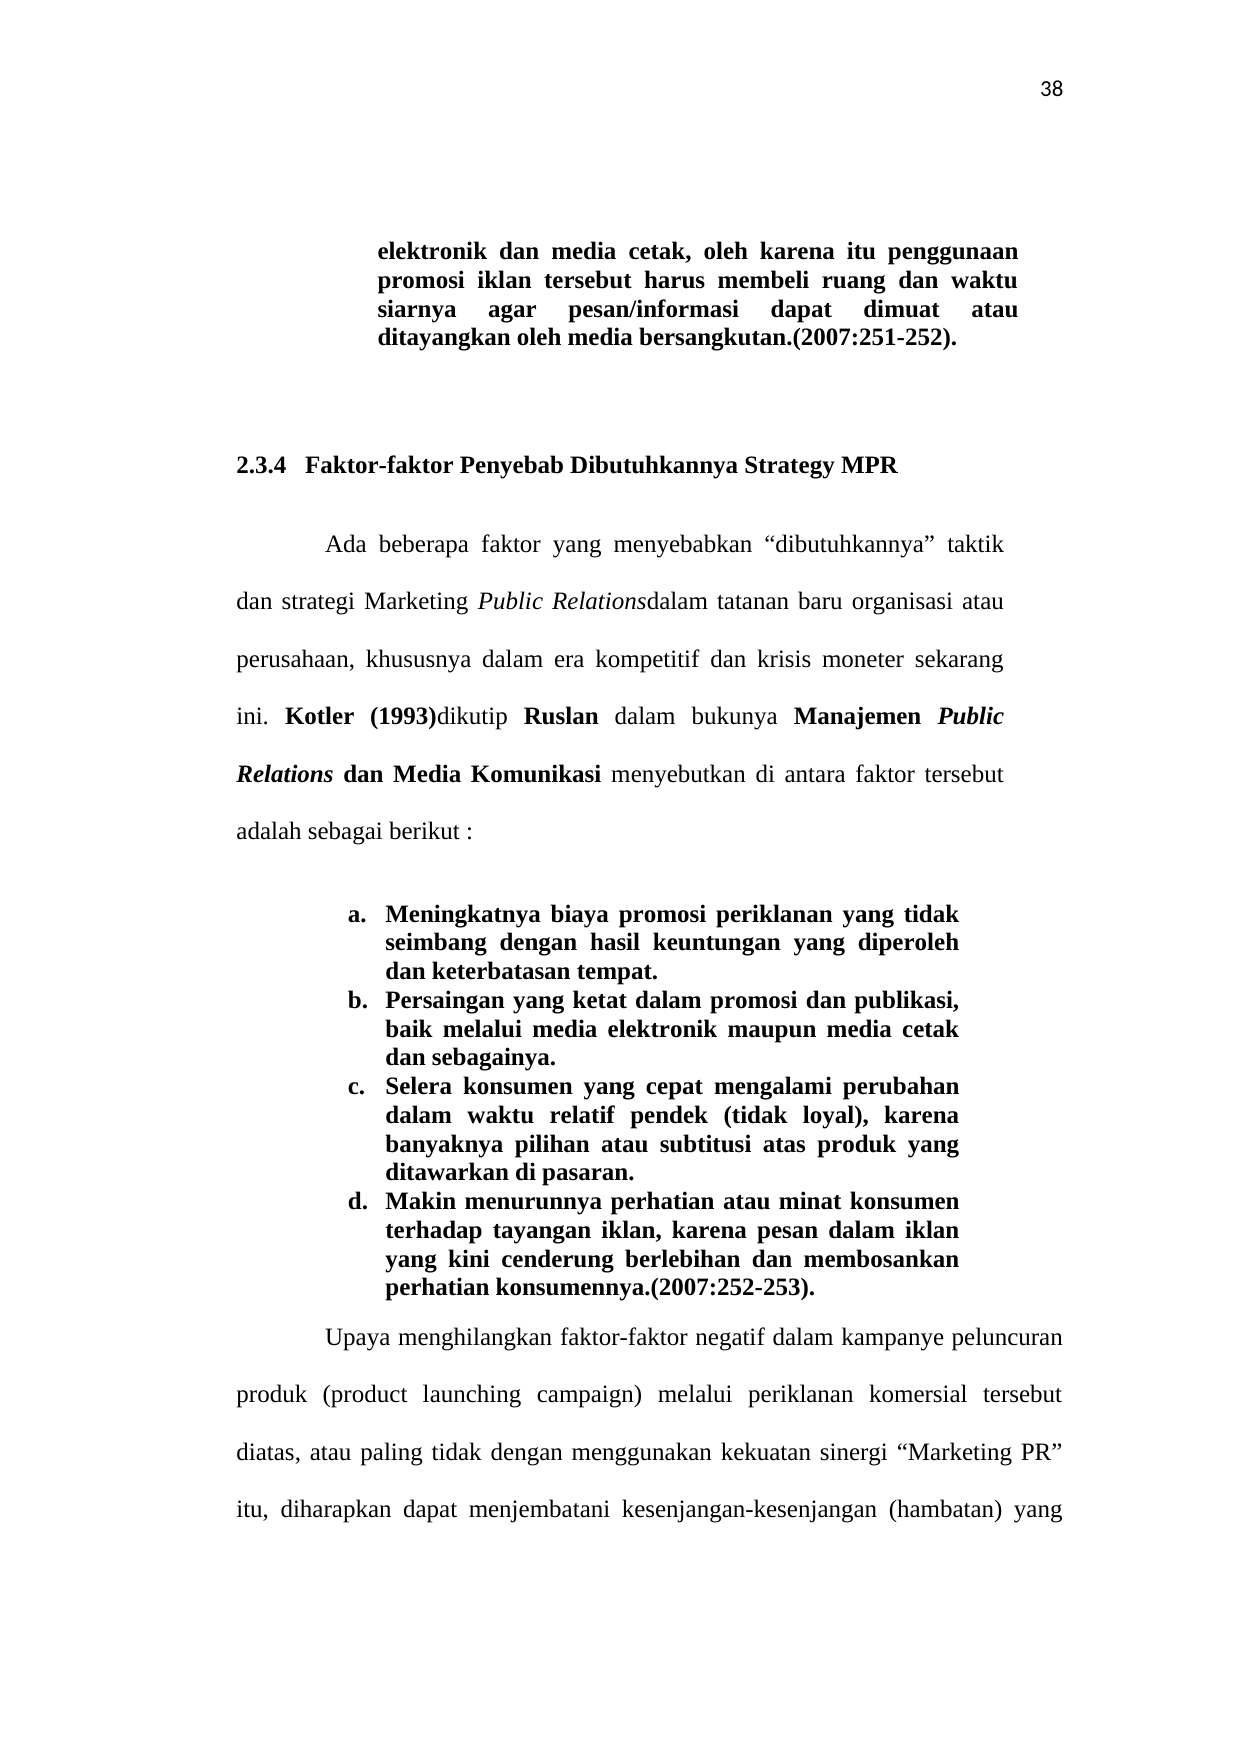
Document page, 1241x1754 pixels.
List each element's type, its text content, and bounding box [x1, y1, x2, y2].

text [236, 1322, 1063, 1523]
list Persaingan yang ketat dalam promosi dan publikasi, baik melalui media elektronik maupun media cetak dan sebagainya. [348, 985, 960, 1071]
text Ada beberapa faktor yang menyebabkan “dibutuhkannya” taktik dan strategi Marketing Public Relationsdalam tatanan baru organisasi atau perusahaan, khususnya dalam era kompetitif dan krisis moneter sekarang ini. Kotler (1993)dikutip Ruslan dalam bukunya Manajemen Public Relations dan Media Komunikasi menyebutkan di antara faktor tersebut adalah sebagai berikut : [236, 529, 1004, 845]
list Makin menurunnya perhatian atau minat konsumen terhadap tayangan iklan, karena pesan dalam iklan yang kini cenderung berlebihan dan membosankan perhatian konsumennya.(2007:252-253). [348, 1186, 960, 1301]
list Meningkatnya biaya promosi periklanan yang tidak seimbang dengan hasil keuntungan yang diperoleh dan keterbatasan tempat. [348, 899, 960, 985]
text 2.3.4 Faktor-faktor Penyebab Dibutuhkannya Strategy MPR [236, 450, 1004, 479]
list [340, 236, 1019, 351]
list Selera konsumen yang cepat mengalami perubahan dalam waktu relatif pendek (tidak loyal), karena banyaknya pilihan atau subtitusi atas produk yang ditawarkan di pasaran. [348, 1071, 960, 1186]
